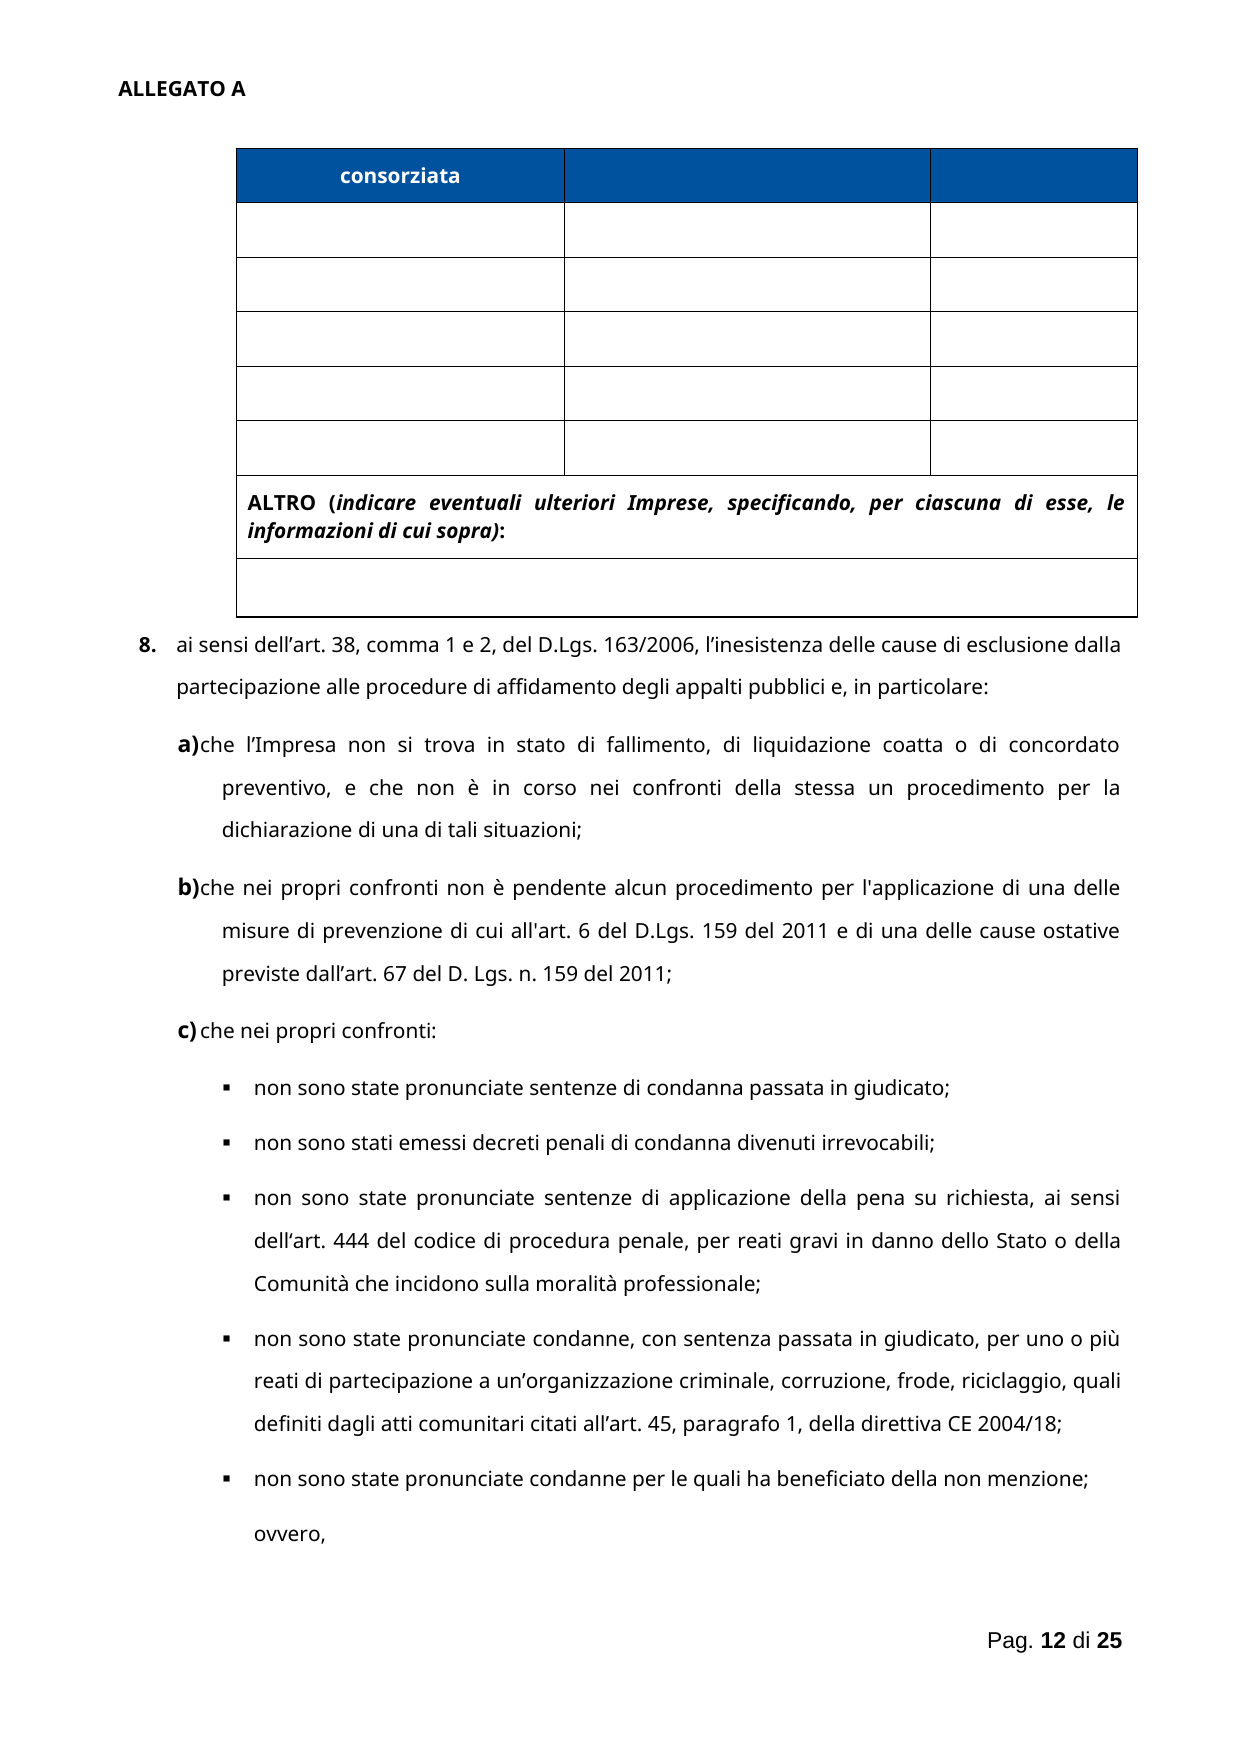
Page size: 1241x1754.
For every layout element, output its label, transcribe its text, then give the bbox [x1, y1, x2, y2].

table_cell [237, 367, 564, 420]
list non sono stati emessi decreti penali di condanna divenuti irrevocabili; [222, 1128, 1122, 1157]
table_cell [565, 312, 930, 366]
table_cell ALTRO (indicare eventuali ulteriori Imprese, specificando, per ciascuna di esse, le informazioni di cui sopra): [237, 476, 1137, 557]
list che l’Impresa non si trova in stato di fallimento, di liquidazione coatta o di concordato preventivo, e che non è in corso nei confronti della stessa un procedimento per la dichiarazione di una di tali situazioni; [177, 728, 1122, 844]
list non sono state pronunciate condanne per le quali ha beneficiato della non menzione; [222, 1464, 1122, 1492]
table_cell [565, 421, 930, 474]
table_cell [237, 312, 564, 366]
list non sono state pronunciate sentenze di condanna passata in giudicato; [222, 1073, 1122, 1102]
table_cell [237, 421, 564, 474]
table_cell [931, 367, 1137, 420]
list che nei propri confronti non è pendente alcun procedimento per l'applicazione di una delle misure di prevenzione di cui all'art. 6 del D.Lgs. 159 del 2011 e di una delle cause ostative previste dall’art. 67 del D. Lgs. n. 159 del 2011; [177, 871, 1122, 987]
table_cell [565, 203, 930, 257]
list che nei propri confronti: [177, 1014, 1122, 1045]
table_header Attività [565, 149, 930, 202]
table_header Quota % [931, 149, 1137, 202]
table_cell [237, 559, 1137, 616]
list non sono state pronunciate condanne, con sentenza passata in giudicato, per uno o più reati di partecipazione a un’organizzazione criminale, corruzione, frode, riciclaggio, quali definiti dagli atti comunitari citati all’art. 45, paragrafo 1, della direttiva CE 2004/18; [222, 1324, 1122, 1437]
table_cell [237, 203, 564, 257]
table_cell [565, 367, 930, 420]
text ovvero, [222, 1519, 1122, 1548]
table_cell [931, 421, 1137, 474]
list non sono state pronunciate sentenze di applicazione della pena su richiesta, ai sensi dell‘art. 444 del codice di procedura penale, per reati gravi in danno dello Stato o della Comunità che incidono sulla moralità professionale; [222, 1183, 1122, 1297]
table_cell [931, 258, 1137, 311]
table_cell [237, 258, 564, 311]
list ai sensi dell’art. 38, comma 1 e 2, del D.Lgs. 163/2006, l’inesistenza delle cause di esclusione dalla partecipazione alle procedure di affidamento degli appalti pubblici e, in particolare: [139, 630, 1122, 701]
table_cell [565, 258, 930, 311]
table_cell [931, 312, 1137, 366]
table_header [237, 149, 564, 202]
table_cell [931, 203, 1137, 257]
